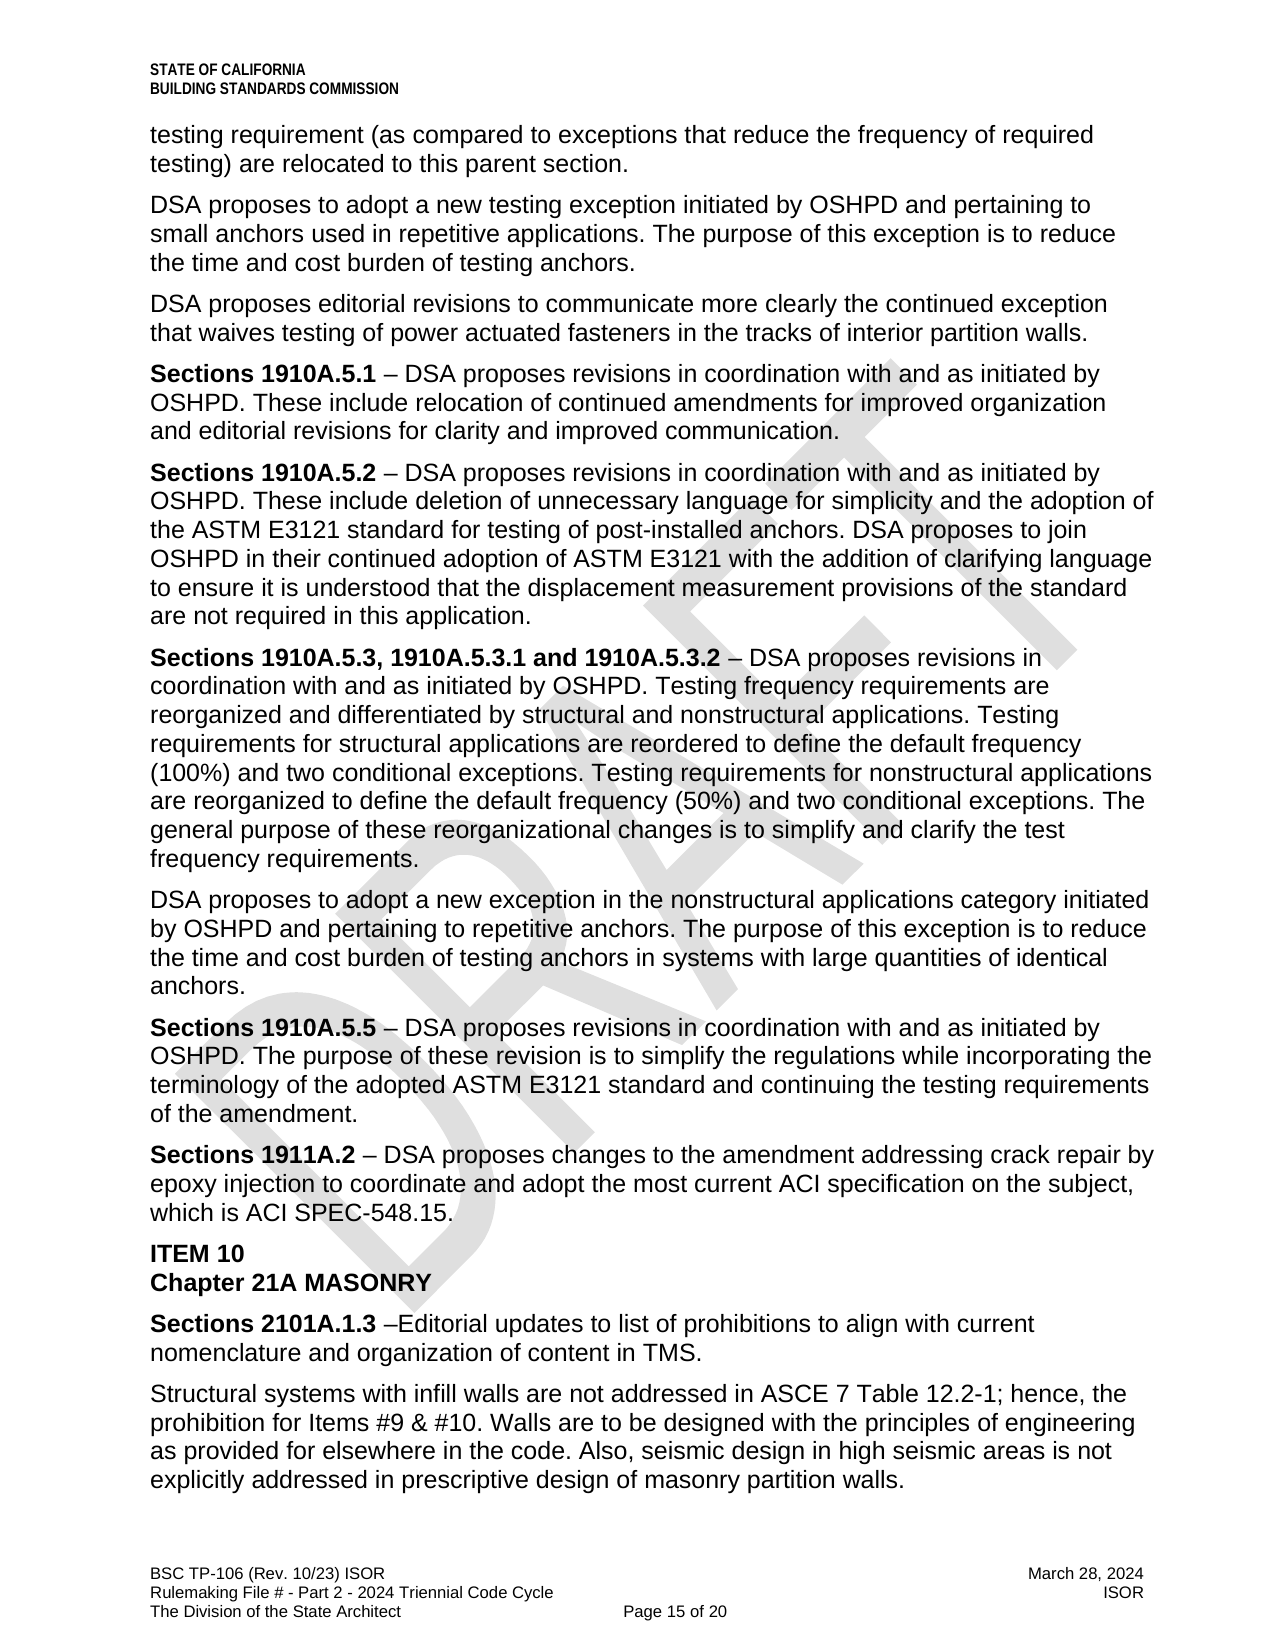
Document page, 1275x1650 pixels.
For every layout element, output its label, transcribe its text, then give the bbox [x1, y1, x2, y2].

text DSA proposes editorial revisions to communicate more clearly the continued exception that waives testing of power actuated fasteners in the tracks of interior partition walls. [150, 289, 1155, 346]
text Sections 1910A.5.5 – DSA proposes revisions in coordination with and as initiated by OSHPD. The purpose of these revision is to simplify the regulations while incorporating the terminology of the adopted ASTM E3121 standard and continuing the testing requirements of the amendment. [150, 1012, 1155, 1127]
text DSA proposes to adopt a new exception in the nonstructural applications category initiated by OSHPD and pertaining to repetitive anchors. The purpose of this exception is to reduce the time and cost burden of testing anchors in systems with large quantities of identical anchors. [150, 885, 1155, 1000]
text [150, 120, 1155, 177]
text Structural systems with infill walls are not addressed in ASCE 7 Table 12.2-1; hence, the prohibition for Items #9 & #10. Walls are to be designed with the principles of engineering as provided for elsewhere in the code. Also, seismic design in high seismic areas is not explicitly addressed in prescriptive design of masonry partition walls. [150, 1379, 1155, 1494]
subtitle ITEM 10 Chapter 21A MASONRY [150, 1239, 1155, 1296]
text Sections 1910A.5.1 – DSA proposes revisions in coordination with and as initiated by OSHPD. These include relocation of continued amendments for improved organization and editorial revisions for clarity and improved communication. [150, 359, 1155, 445]
text DSA proposes to adopt a new testing exception initiated by OSHPD and pertaining to small anchors used in repetitive applications. The purpose of this exception is to reduce the time and cost burden of testing anchors. [150, 190, 1155, 276]
text Sections 1910A.5.3, 1910A.5.3.1 and 1910A.5.3.2 – DSA proposes revisions in coordination with and as initiated by OSHPD. Testing frequency requirements are reorganized and differentiated by structural and nonstructural applications. Testing requirements for structural applications are reordered to define the default frequency (100%) and two conditional exceptions. Testing requirements for nonstructural applications are reorganized to define the default frequency (50%) and two conditional exceptions. The general purpose of these reorganizational changes is to simplify and clarify the test frequency requirements. [150, 642, 1155, 872]
text Sections 1911A.2 – DSA proposes changes to the amendment addressing crack repair by epoxy injection to coordinate and adopt the most current ACI specification on the subject, which is ACI SPEC-548.15. [150, 1140, 1155, 1226]
text Sections 2101A.1.3 –Editorial updates to list of prohibitions to align with current nomenclature and organization of content in TMS. [150, 1309, 1155, 1366]
text Sections 1910A.5.2 – DSA proposes revisions in coordination with and as initiated by OSHPD. These include deletion of unnecessary language for simplicity and the adoption of the ASTM E3121 standard for testing of post-installed anchors. DSA proposes to join OSHPD in their continued adoption of ASTM E3121 with the addition of clarifying language to ensure it is understood that the displacement measurement provisions of the standard are not required in this application. [150, 457, 1155, 630]
